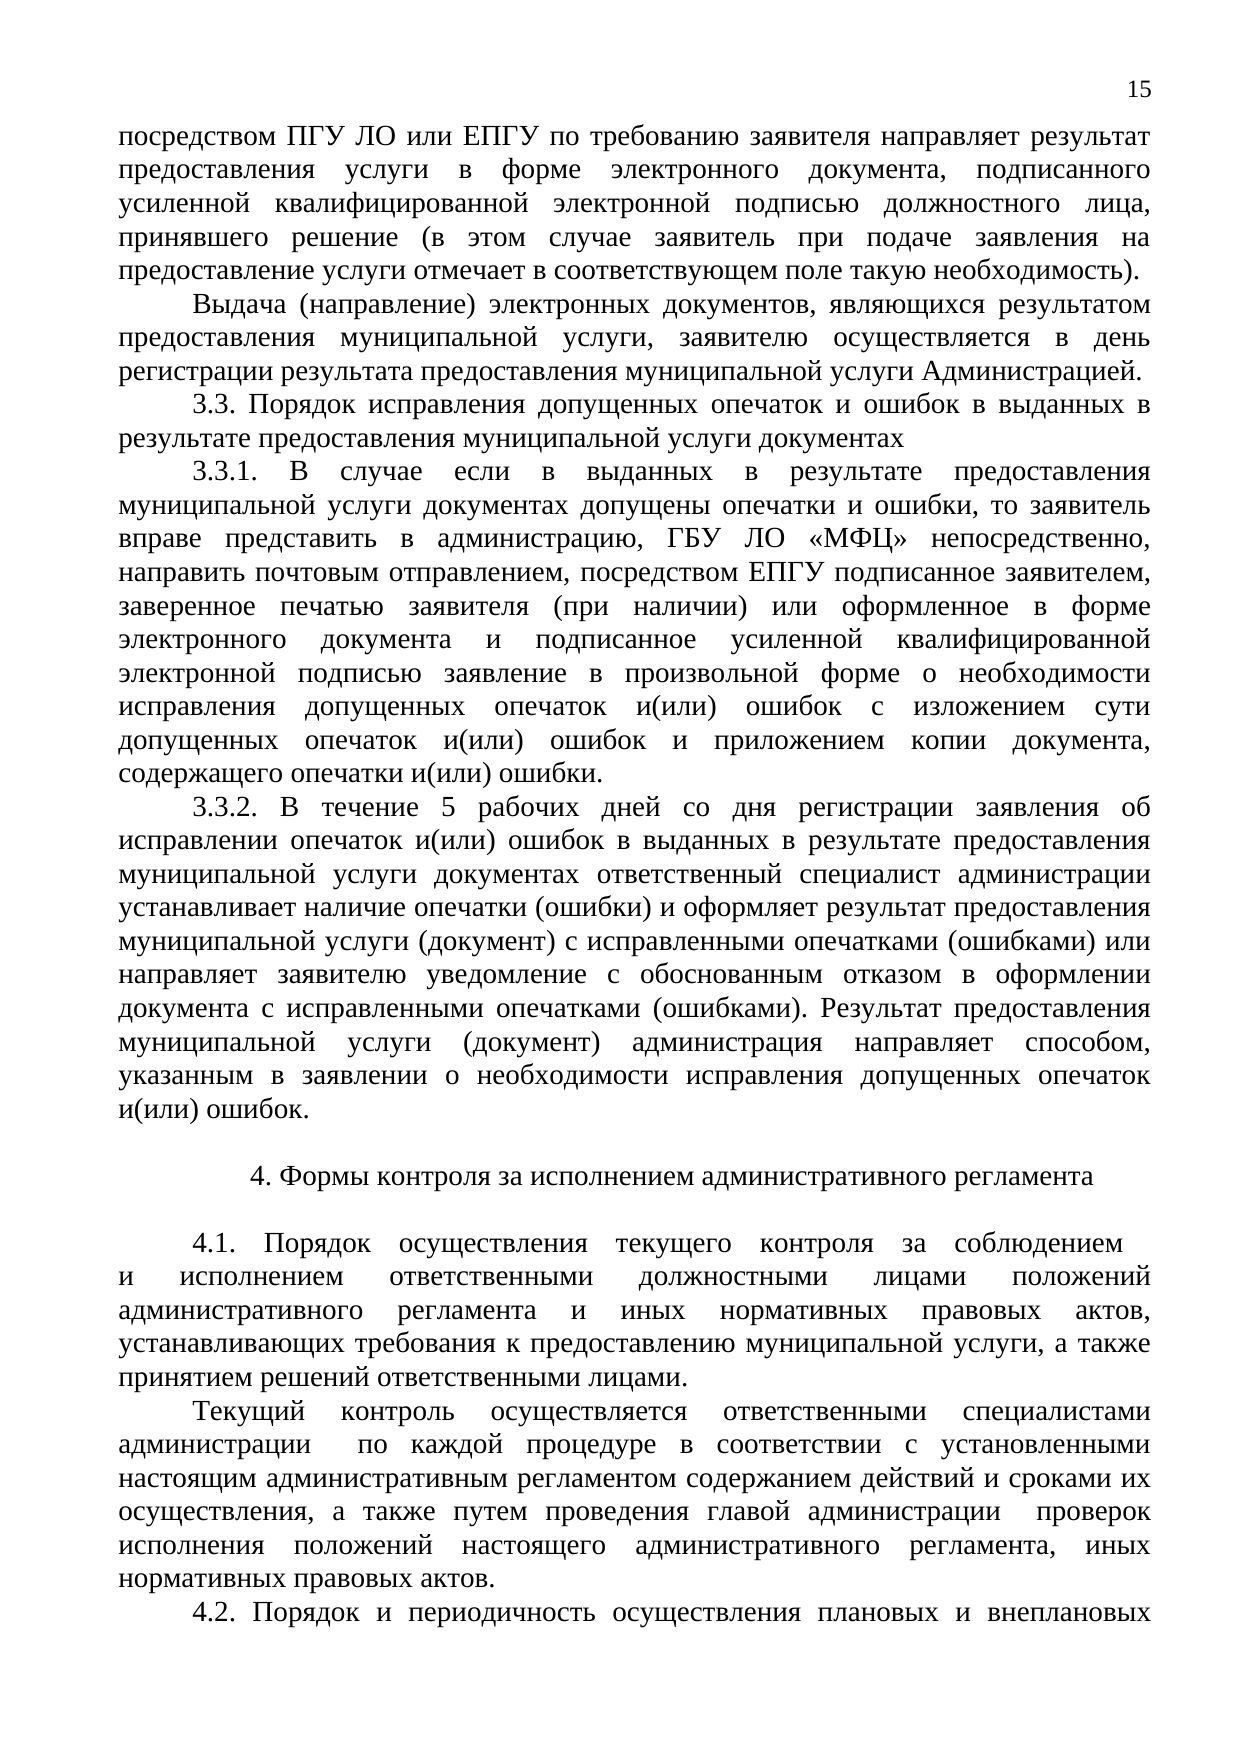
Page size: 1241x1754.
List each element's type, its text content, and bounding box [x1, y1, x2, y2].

text 3.3.2. В течение 5 рабочих дней со дня регистрации заявления об исправлении опечаток и(или) ошибок в выданных в результате предоставления муниципальной услуги документах ответственный специалист администрации устанавливает наличие опечатки (ошибки) и оформляет результат предоставления муниципальной услуги (документ) с исправленными опечатками (ошибками) или направляет заявителю уведомление с обоснованным отказом в оформлении документа с исправленными опечатками (ошибками). Результат предоставления муниципальной услуги (документ) администрация направляет способом, указанным в заявлении о необходимости исправления допущенных опечаток и(или) ошибок. [118, 789, 1152, 1124]
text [118, 118, 1152, 286]
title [118, 1594, 1152, 1627]
text 3.3.1. В случае если в выданных в результате предоставления муниципальной услуги документах допущены опечатки и ошибки, то заявитель вправе представить в администрацию, ГБУ ЛО «МФЦ» непосредственно, направить почтовым отправлением, посредством ЕПГУ подписанное заявителем, заверенное печатью заявителя (при наличии) или оформленное в форме электронного документа и подписанное усиленной квалифицированной электронной подписью заявление в произвольной форме о необходимости исправления допущенных опечаток и(или) ошибок с изложением сути допущенных опечаток и(или) ошибок и приложением копии документа, содержащего опечатки и(или) ошибки. [118, 453, 1152, 789]
title Текущий контроль осуществляется ответственными специалистами администрации по каждой процедуре в соответствии с установленными настоящим административным регламентом содержанием действий и сроками их осуществления, а также путем проведения главой администрации проверок исполнения положений настоящего административного регламента, иных нормативных правовых актов. [118, 1393, 1152, 1594]
title 4. Формы контроля за исполнением административного регламента [118, 1158, 1152, 1191]
text Выдача (направление) электронных документов, являющихся результатом предоставления муниципальной услуги, заявителю осуществляется в день регистрации результата предоставления муниципальной услуги Администрацией. [118, 286, 1152, 386]
title 4.1. Порядок осуществления текущего контроля за соблюдением и исполнением ответственными должностными лицами положений административного регламента и иных нормативных правовых актов, устанавливающих требования к предоставлению муниципальной услуги, а также принятием решений ответственными лицами. [118, 1225, 1152, 1393]
text 3.3. Порядок исправления допущенных опечаток и ошибок в выданных в результате предоставления муниципальной услуги документах [118, 386, 1152, 453]
